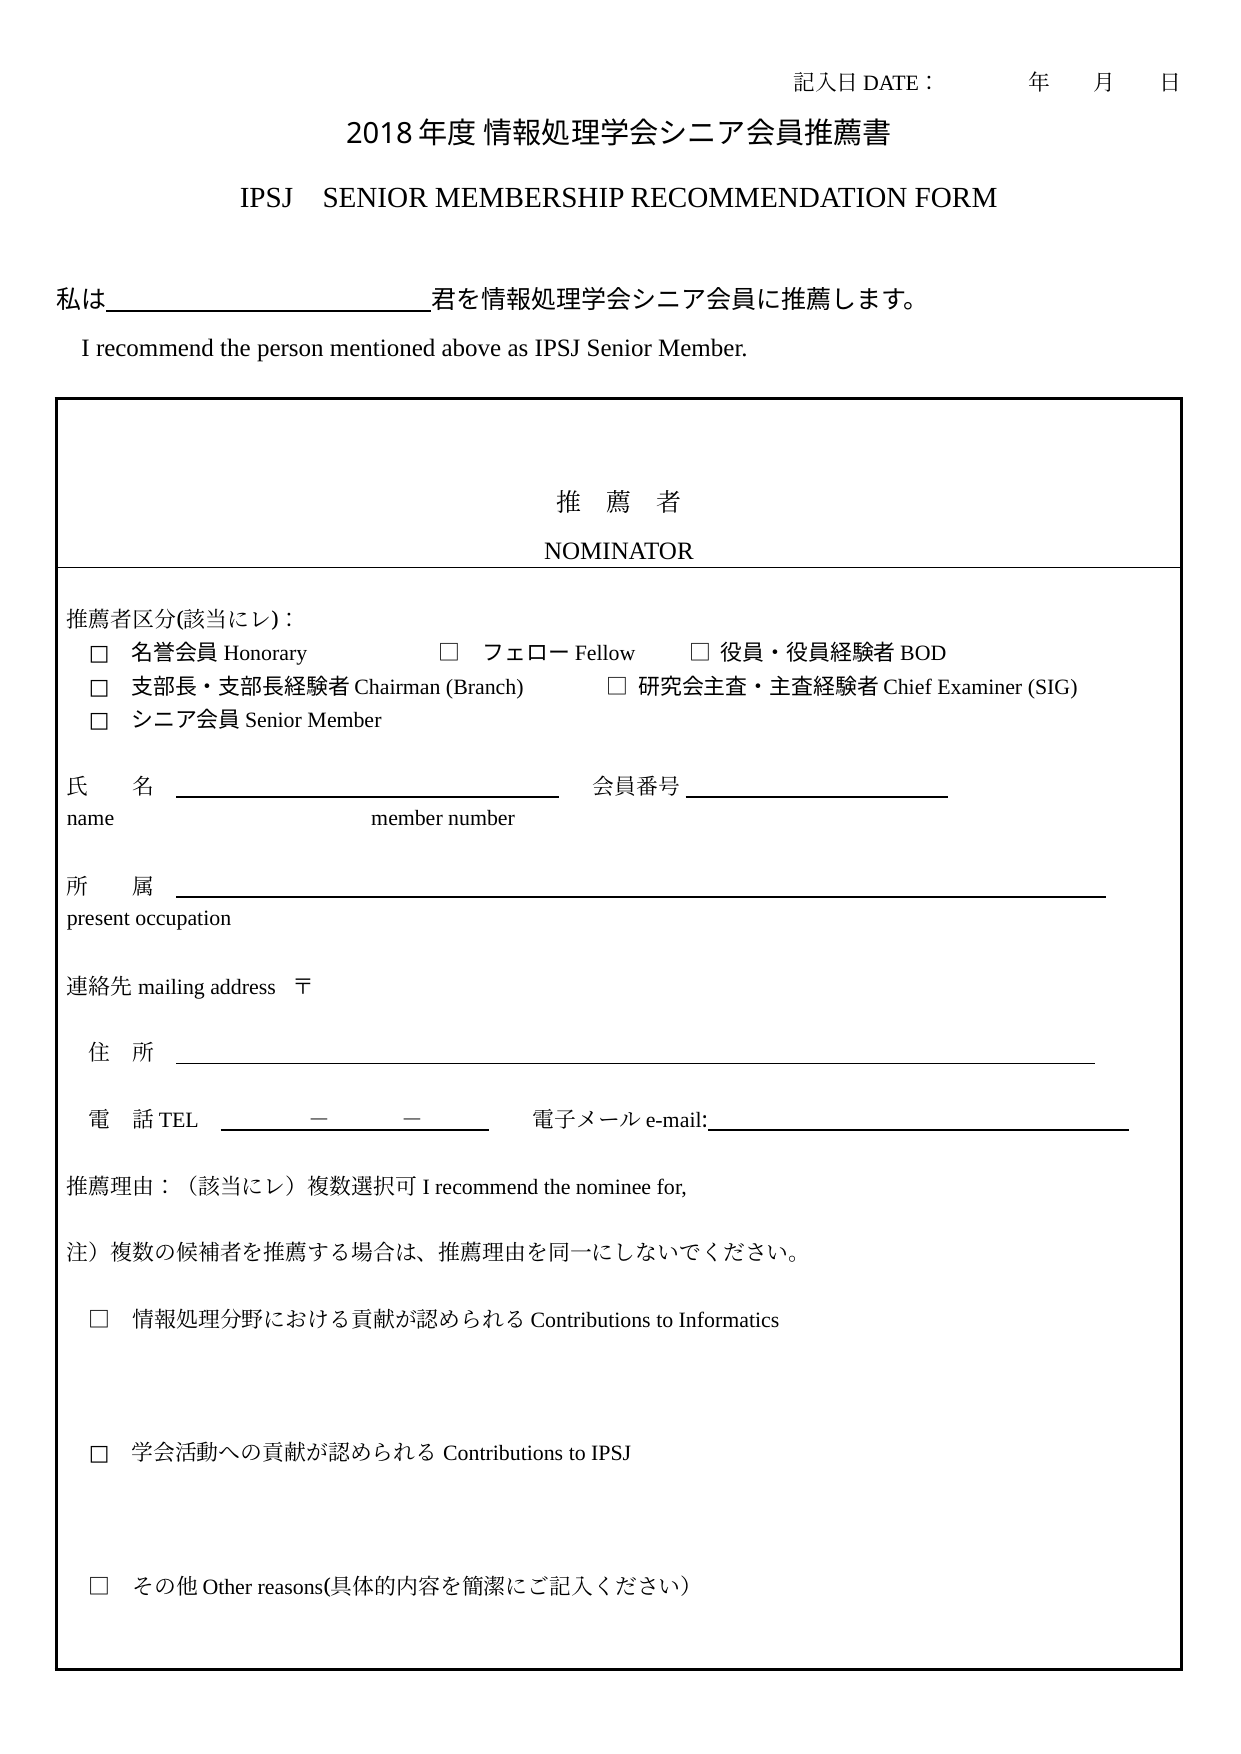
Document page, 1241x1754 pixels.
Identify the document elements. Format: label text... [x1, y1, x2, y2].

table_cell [58, 568, 1180, 1668]
text I recommend the person mentioned above as IPSJ Senior Member. [56, 331, 1181, 364]
text 私は 君を情報処理学会シニア会員に推薦します。 [56, 264, 1181, 331]
text 記入日DATE： 年 月 日 [56, 64, 1181, 97]
table_header 推 薦 者 NOMINATOR [58, 400, 1180, 567]
text 2018年度 情報処理学会シニア会員推薦書 [56, 97, 1181, 164]
text IPSJ SENIOR MEMBERSHIP RECOMMENDATION FORM [56, 164, 1181, 231]
